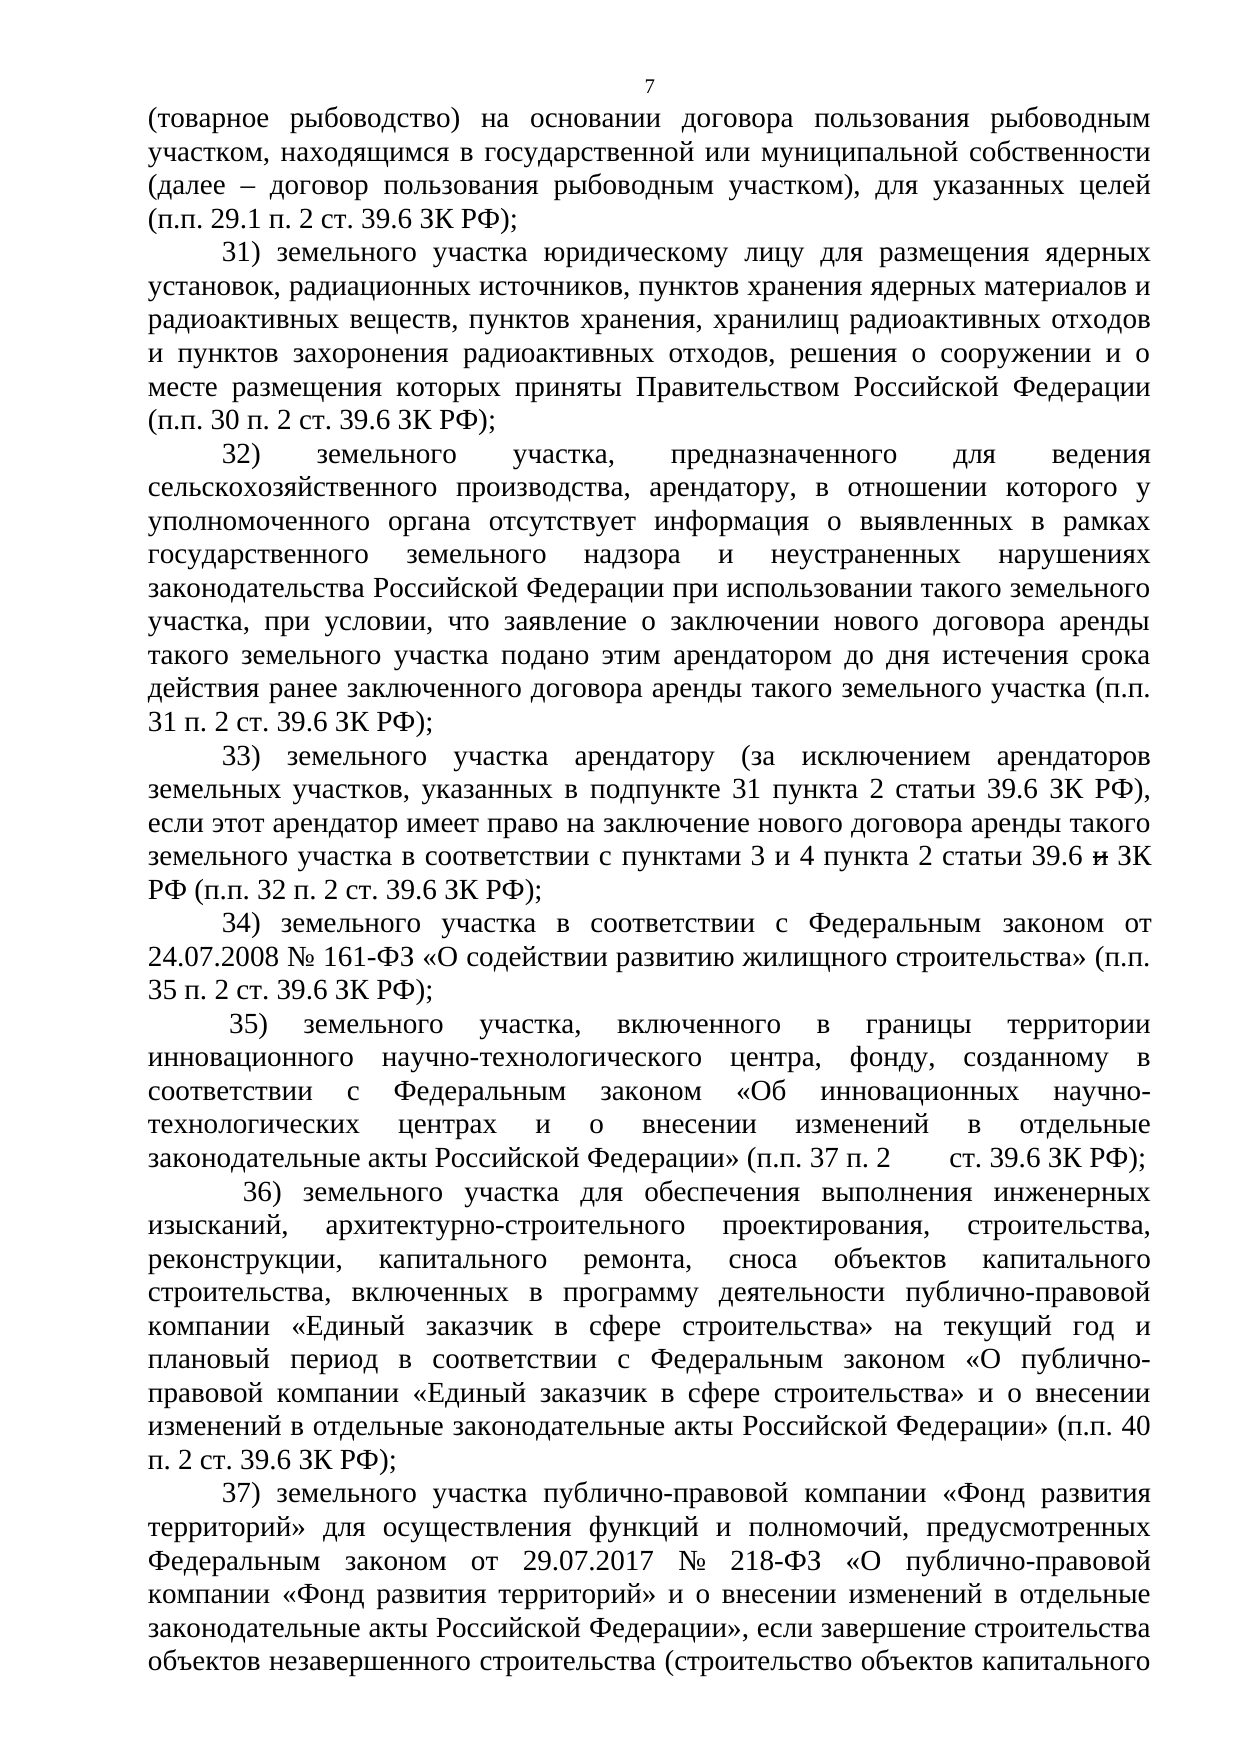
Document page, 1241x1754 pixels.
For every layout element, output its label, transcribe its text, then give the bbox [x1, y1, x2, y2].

text 33) земельного участка арендатору (за исключением арендаторов земельных участков, указанных в подпункте 31 пункта 2 статьи 39.6 ЗК РФ), если этот арендатор имеет право на заключение нового договора аренды такого земельного участка в соответствии с пунктами 3 и 4 пункта 2 статьи 39.6 и ЗК РФ (п.п. 32 п. 2 ст. 39.6 ЗК РФ); [148, 738, 1152, 905]
text 34) земельного участка в соответствии с Федеральным законом от 24.07.2008 № 161-ФЗ «О содействии развитию жилищного строительства» (п.п. 35 п. 2 ст. 39.6 ЗК РФ); [148, 905, 1152, 1006]
text 36) земельного участка для обеспечения выполнения инженерных изысканий, архитектурно-строительного проектирования, строительства, реконструкции, капитального ремонта, сноса объектов капитального строительства, включенных в программу деятельности публично-правовой компании «Единый заказчик в сфере строительства» на текущий год и плановый период в соответствии с Федеральным законом «О публично-правовой компании «Единый заказчик в сфере строительства» и о внесении изменений в отдельные законодательные акты Российской Федерации» (п.п. 40 п. 2 ст. 39.6 ЗК РФ); [148, 1174, 1152, 1476]
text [148, 100, 1152, 234]
text 31) земельного участка юридическому лицу для размещения ядерных установок, радиационных источников, пунктов хранения ядерных материалов и радиоактивных веществ, пунктов хранения, хранилищ радиоактивных отходов и пунктов захоронения радиоактивных отходов, решения о сооружении и о месте размещения которых приняты Правительством Российской Федерации (п.п. 30 п. 2 ст. 39.6 ЗК РФ); [148, 234, 1152, 436]
text 32) земельного участка, предназначенного для ведения сельскохозяйственного производства, арендатору, в отношении которого у уполномоченного органа отсутствует информация о выявленных в рамках государственного земельного надзора и неустраненных нарушениях законодательства Российской Федерации при использовании такого земельного участка, при условии, что заявление о заключении нового договора аренды такого земельного участка подано этим арендатором до дня истечения срока действия ранее заключенного договора аренды такого земельного участка (п.п. 31 п. 2 ст. 39.6 ЗК РФ); [148, 436, 1152, 738]
text 35) земельного участка, включенного в границы территории инновационного научно-технологического центра, фонду, созданному в соответствии с Федеральным законом «Об инновационных научно-технологических центрах и о внесении изменений в отдельные законодательные акты Российской Федерации» (п.п. 37 п. 2 ст. 39.6 ЗК РФ); [148, 1006, 1152, 1174]
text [148, 1476, 1152, 1677]
